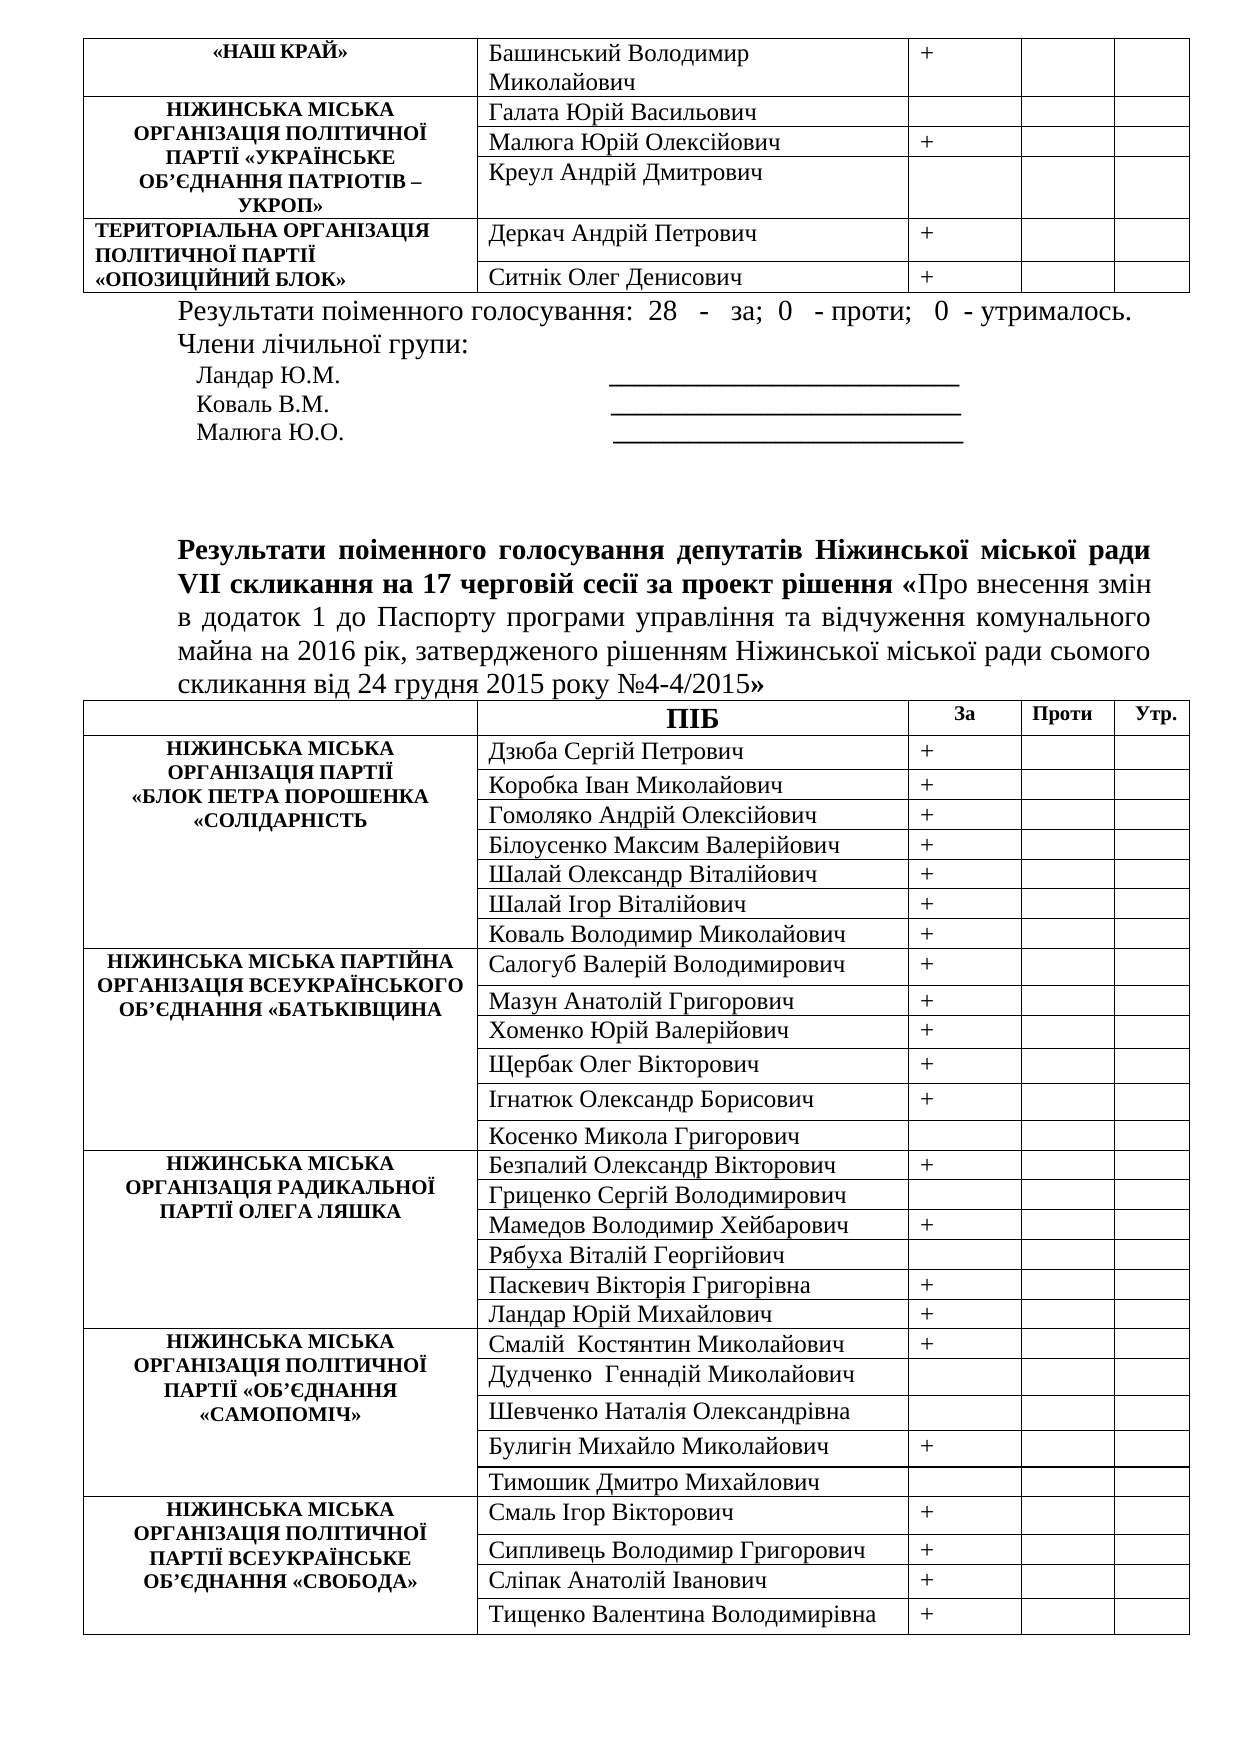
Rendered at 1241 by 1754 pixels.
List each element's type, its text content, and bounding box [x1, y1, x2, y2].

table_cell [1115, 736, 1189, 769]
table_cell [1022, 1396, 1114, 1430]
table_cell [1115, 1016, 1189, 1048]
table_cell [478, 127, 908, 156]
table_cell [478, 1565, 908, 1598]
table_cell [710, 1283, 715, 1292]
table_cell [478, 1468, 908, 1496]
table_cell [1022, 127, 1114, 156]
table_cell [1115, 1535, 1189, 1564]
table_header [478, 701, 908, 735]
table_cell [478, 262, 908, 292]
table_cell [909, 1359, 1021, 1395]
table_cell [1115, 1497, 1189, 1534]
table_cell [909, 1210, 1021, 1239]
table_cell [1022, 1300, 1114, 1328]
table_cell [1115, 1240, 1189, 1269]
text Малюга Ю.О. ____________________________ [177, 417, 1152, 446]
text Члени лічильної групи: [177, 326, 1152, 360]
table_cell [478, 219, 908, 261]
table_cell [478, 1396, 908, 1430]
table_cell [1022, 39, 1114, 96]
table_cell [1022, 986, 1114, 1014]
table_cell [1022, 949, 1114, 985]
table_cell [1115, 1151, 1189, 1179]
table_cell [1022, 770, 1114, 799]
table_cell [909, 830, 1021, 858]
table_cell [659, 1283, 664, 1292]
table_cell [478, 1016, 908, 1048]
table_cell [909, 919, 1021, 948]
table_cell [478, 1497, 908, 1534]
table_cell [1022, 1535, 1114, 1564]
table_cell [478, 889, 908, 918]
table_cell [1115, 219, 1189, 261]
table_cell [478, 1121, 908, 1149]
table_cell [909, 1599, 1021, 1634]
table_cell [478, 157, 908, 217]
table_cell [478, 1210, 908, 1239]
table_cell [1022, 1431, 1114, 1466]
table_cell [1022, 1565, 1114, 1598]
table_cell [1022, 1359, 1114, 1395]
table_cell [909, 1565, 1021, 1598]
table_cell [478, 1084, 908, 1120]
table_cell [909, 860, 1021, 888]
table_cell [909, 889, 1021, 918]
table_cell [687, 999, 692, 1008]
text Коваль В.М. ____________________________ [177, 389, 1152, 417]
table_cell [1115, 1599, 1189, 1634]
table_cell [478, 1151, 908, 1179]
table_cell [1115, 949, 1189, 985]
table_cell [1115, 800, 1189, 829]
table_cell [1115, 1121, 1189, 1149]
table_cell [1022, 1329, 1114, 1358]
text Результати поіменного голосування: 28 - за; 0 - проти; 0 - утрималось. [177, 293, 1152, 326]
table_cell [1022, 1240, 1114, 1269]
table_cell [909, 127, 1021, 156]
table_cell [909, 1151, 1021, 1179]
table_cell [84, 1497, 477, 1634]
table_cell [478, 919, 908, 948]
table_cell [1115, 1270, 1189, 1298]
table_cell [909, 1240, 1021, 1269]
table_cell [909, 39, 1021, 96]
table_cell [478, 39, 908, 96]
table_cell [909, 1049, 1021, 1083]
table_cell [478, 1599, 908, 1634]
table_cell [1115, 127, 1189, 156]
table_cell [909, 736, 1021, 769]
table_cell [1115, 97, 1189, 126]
text Результати поіменного голосування депутатів Ніжинської міської ради VII скликання на 17 черговій сесії за проект рішення «Про внесення змін в додаток 1 до Паспорту програми управління та відчуження комунального майна на 2016 рік, затвердженого рішенням Ніжинської міської ради сьомого скликання від 24 грудня 2015 року №4-4/2015» [177, 532, 1152, 700]
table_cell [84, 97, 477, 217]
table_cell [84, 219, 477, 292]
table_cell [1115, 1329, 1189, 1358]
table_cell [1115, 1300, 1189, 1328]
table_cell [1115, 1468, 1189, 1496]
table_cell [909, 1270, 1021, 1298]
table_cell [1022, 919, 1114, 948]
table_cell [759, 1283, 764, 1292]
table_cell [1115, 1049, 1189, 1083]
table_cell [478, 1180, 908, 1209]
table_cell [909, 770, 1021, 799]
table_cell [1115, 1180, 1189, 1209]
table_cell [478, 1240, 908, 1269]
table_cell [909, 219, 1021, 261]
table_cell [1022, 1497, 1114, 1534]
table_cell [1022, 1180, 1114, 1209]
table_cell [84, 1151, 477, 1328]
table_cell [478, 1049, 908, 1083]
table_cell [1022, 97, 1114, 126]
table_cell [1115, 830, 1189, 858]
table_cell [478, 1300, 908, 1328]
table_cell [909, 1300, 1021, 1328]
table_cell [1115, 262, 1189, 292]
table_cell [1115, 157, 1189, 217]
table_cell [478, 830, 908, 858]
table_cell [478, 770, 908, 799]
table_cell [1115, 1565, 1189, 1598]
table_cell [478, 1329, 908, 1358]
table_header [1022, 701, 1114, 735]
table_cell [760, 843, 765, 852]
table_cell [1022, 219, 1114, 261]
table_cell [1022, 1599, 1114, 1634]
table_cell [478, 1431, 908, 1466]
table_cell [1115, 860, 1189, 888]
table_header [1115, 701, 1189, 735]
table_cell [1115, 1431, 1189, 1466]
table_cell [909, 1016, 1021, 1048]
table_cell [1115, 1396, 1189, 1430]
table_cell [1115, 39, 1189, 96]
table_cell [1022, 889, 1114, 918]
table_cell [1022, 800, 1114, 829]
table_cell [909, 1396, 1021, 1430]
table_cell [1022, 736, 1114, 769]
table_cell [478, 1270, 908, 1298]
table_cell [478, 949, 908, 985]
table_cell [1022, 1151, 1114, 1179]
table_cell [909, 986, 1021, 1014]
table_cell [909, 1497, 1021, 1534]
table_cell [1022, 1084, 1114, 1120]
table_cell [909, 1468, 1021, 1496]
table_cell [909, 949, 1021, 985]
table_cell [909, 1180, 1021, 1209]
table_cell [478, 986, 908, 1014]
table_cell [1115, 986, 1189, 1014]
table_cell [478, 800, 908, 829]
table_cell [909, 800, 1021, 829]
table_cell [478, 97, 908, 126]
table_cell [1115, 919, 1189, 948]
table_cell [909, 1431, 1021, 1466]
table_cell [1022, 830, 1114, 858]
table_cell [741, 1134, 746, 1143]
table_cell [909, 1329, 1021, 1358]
text Ландар Ю.М. ____________________________ [177, 360, 1152, 389]
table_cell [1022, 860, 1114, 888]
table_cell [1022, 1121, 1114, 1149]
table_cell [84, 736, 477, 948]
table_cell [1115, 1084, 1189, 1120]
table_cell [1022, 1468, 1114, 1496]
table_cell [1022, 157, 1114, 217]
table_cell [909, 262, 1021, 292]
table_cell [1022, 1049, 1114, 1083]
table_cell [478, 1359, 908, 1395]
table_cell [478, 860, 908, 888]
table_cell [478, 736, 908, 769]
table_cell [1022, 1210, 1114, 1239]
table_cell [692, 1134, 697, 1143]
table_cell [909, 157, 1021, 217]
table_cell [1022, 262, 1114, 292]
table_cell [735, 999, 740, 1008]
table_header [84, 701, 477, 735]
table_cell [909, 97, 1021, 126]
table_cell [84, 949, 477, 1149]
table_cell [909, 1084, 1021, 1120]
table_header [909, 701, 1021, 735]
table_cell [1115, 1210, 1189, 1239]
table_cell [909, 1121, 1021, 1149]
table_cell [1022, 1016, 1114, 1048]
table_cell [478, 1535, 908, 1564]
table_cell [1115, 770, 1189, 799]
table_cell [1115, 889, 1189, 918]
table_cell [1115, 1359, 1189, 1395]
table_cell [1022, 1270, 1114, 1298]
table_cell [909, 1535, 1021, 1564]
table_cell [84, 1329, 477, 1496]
